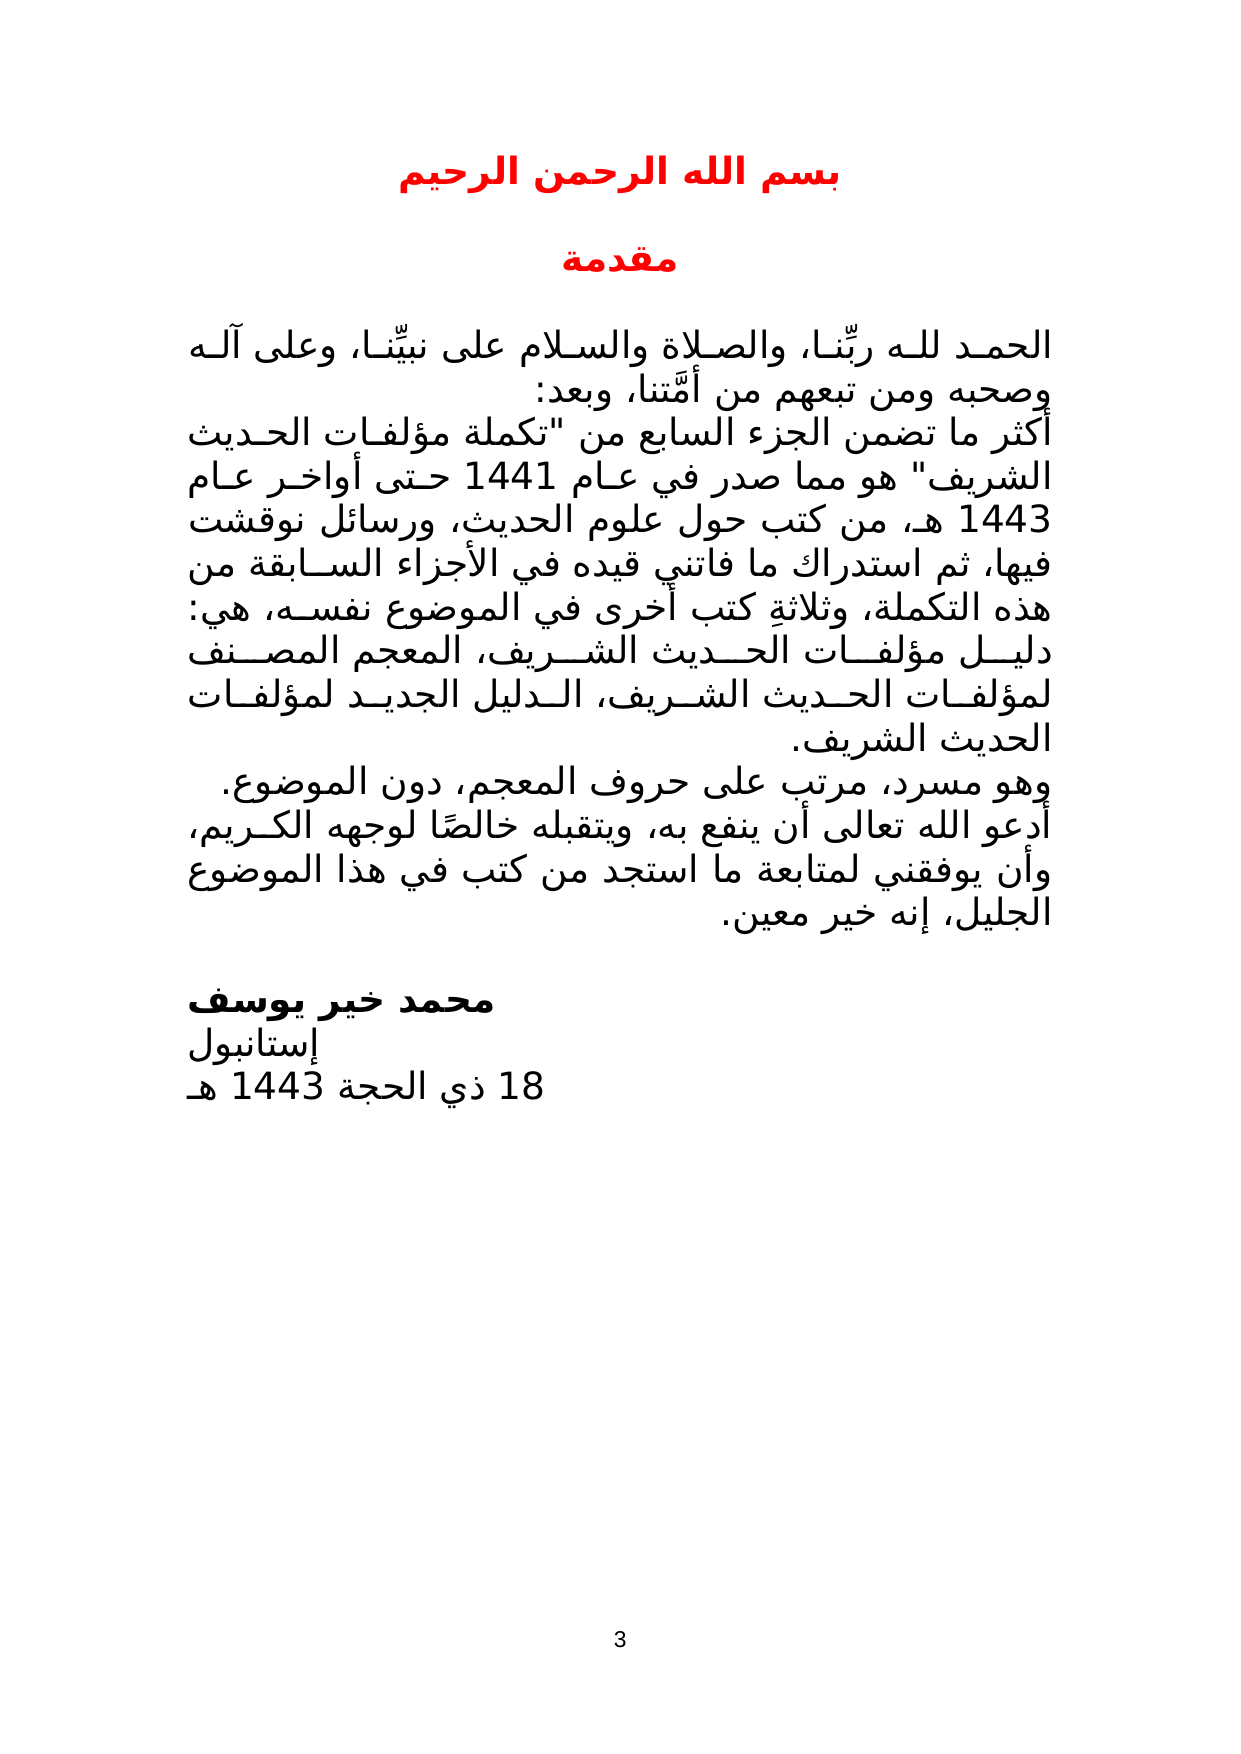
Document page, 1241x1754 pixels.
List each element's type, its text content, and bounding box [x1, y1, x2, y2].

text إستانبول [187, 1021, 1053, 1065]
text أكثر ما تضمن الجزء السابع من "تكملة مؤلفات الحديث الشريف" هو مما صدر في عام 1441 حتى أواخر عام 1443 هـ، من كتب حول علوم الحديث، ورسائل نوقشت فيها، ثم استدراك ما فاتني قيده في الأجزاء السابقة من هذه التكملة، وثلاثةِ كتب أخرى في الموضوع نفسه، هي: دليل مؤلفات الحديث الشريف، المعجم المصنف لمؤلفات الحديث الشريف، الدليل الجديد لمؤلفات الحديث الشريف. [187, 411, 1053, 760]
text بسم الله الرحمن الرحيم [187, 150, 1053, 194]
text 18 ذي الحجة 1443 هـ [187, 1065, 1053, 1109]
text محمد خير يوسف [187, 978, 1053, 1021]
text مقدمة [187, 237, 1053, 280]
text الحمد لله ربِّنا، والصلاة والسلام على نبيِّنا، وعلى آله وصحبه ومن تبعهم من أمَّتنا، وبعد: [187, 323, 1053, 411]
text وهو مسرد، مرتب على حروف المعجم، دون الموضوع. [187, 760, 1053, 804]
text أدعو الله تعالى أن ينفع به، ويتقبله خالصًا لوجهه الكريم، وأن يوفقني لمتابعة ما استجد من كتب في هذا الموضوع الجليل، إنه خير معين. [187, 804, 1053, 934]
